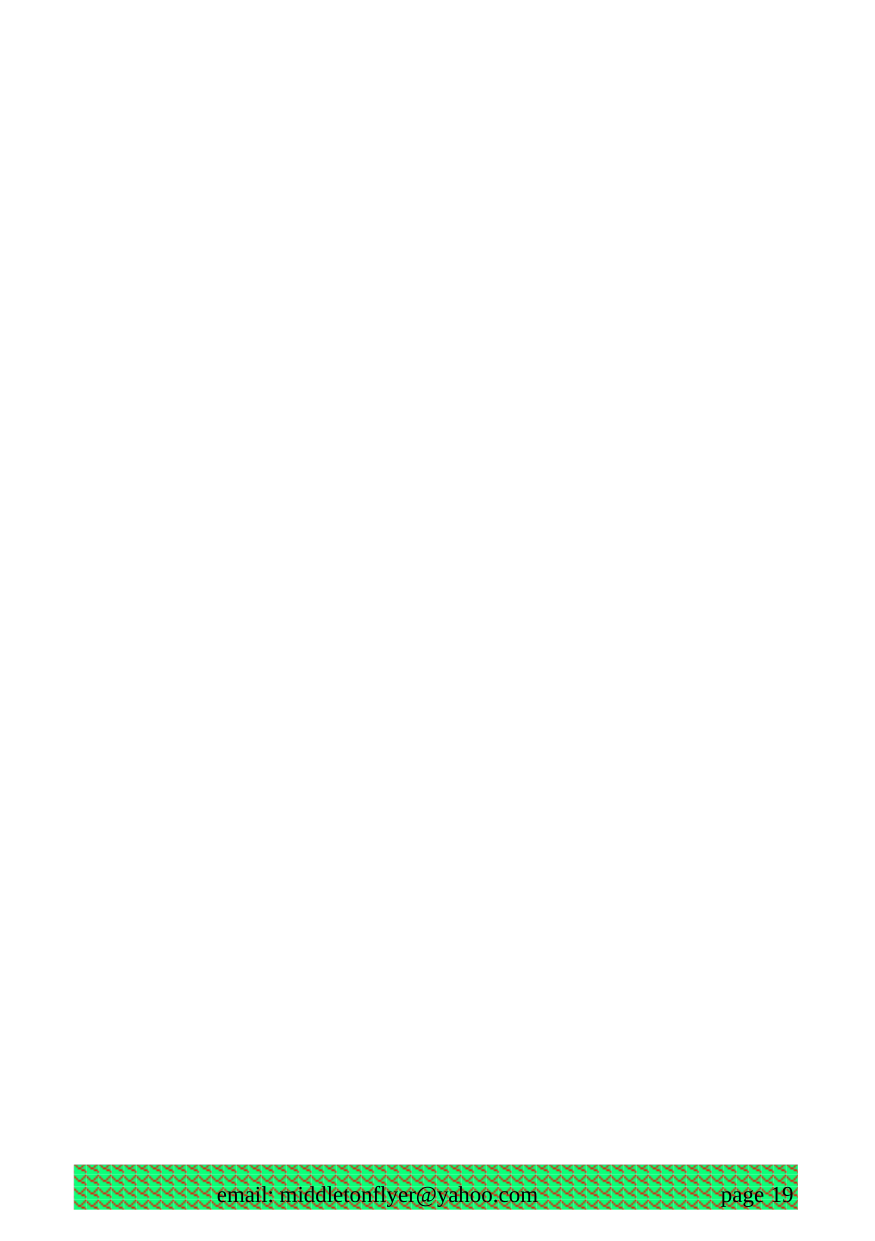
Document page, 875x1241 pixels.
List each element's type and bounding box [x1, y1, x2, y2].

picture [73, 1164, 798, 1210]
